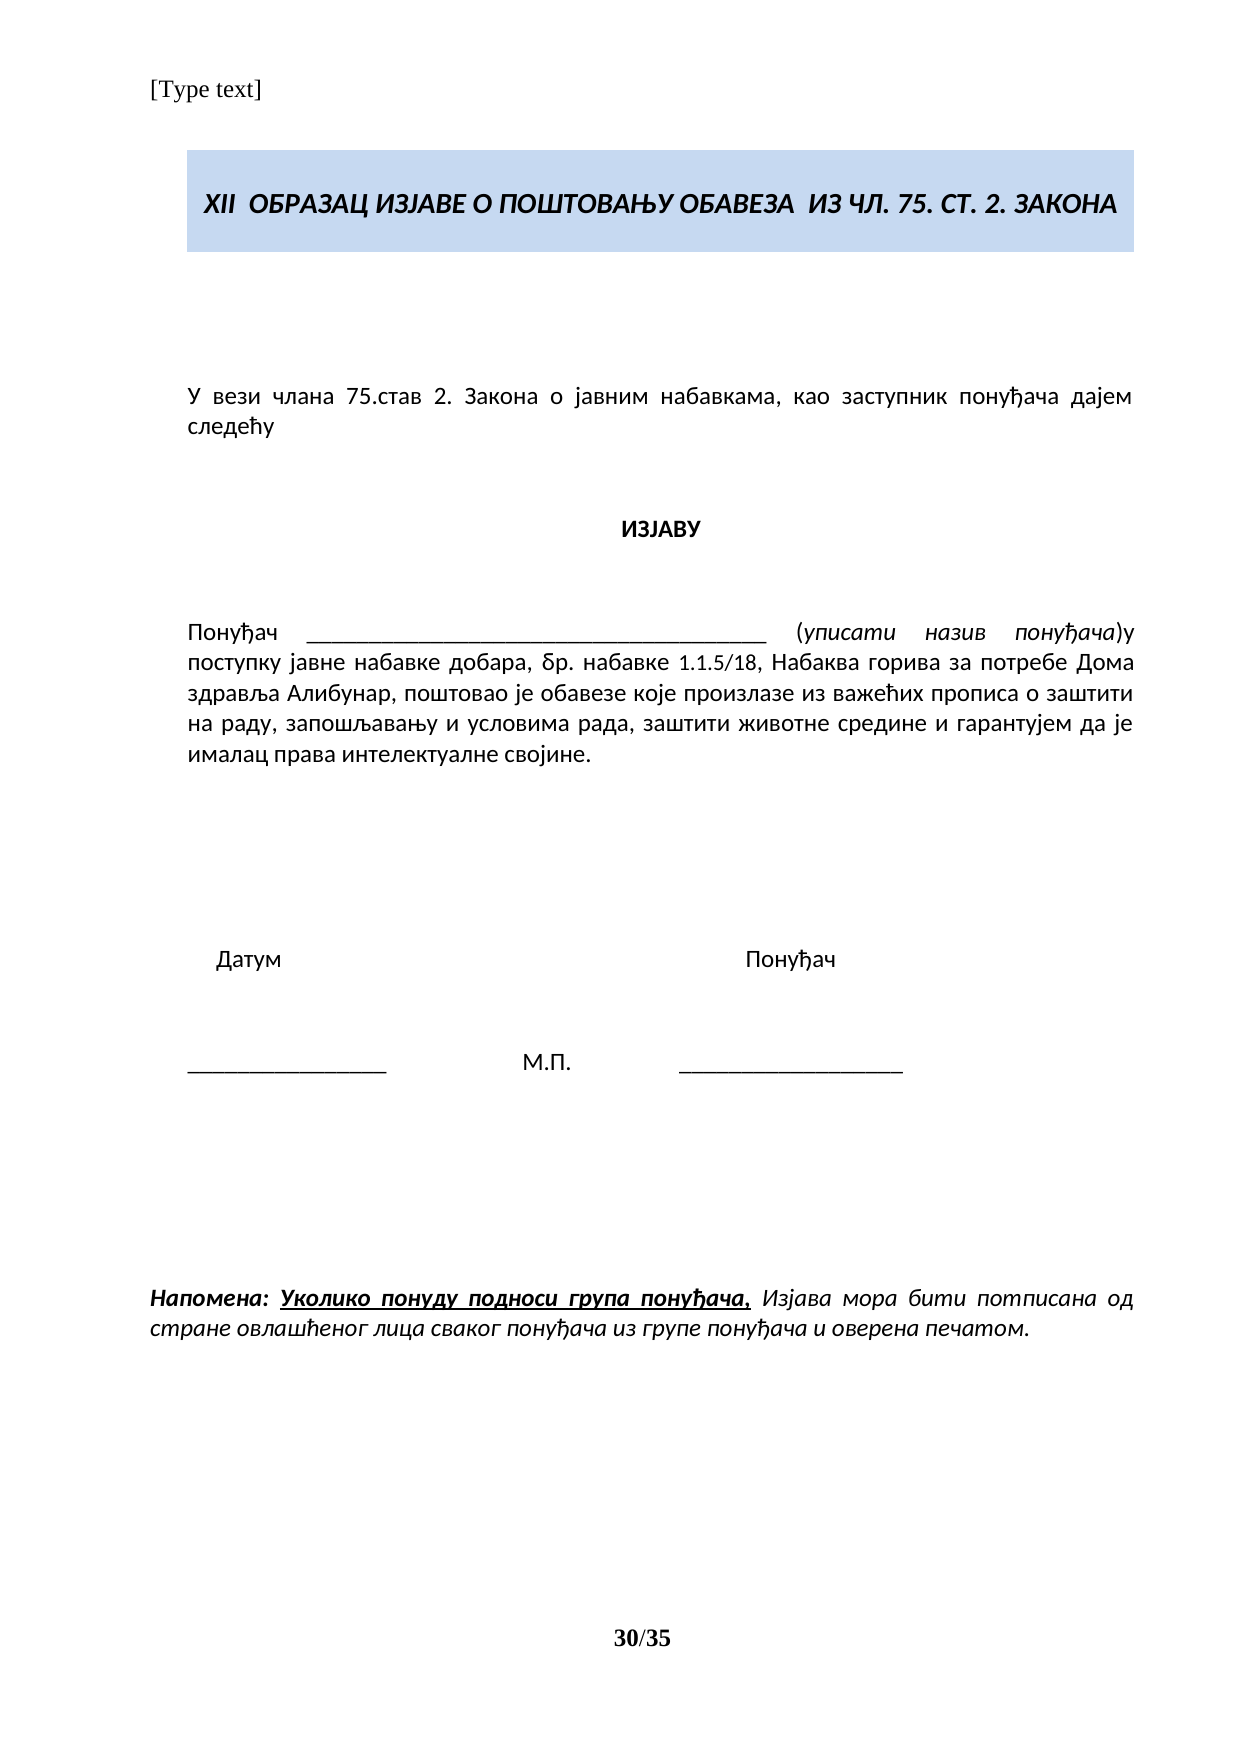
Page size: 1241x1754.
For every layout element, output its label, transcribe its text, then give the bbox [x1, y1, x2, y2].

text У вези члана 75.став 2. Закона о јавним набавкама, као заступник понуђача дајем следећу [187, 380, 1134, 441]
text Понуђач _____________________________________ (уписати назив понуђача)у поступку јавне набавке добара, бр. набавке 1.1.5/18, Набаква горива за потребе Дома здравља Алибунар, поштовао је обавезе које произлазе из важећих прописа о заштити на раду, запошљавању и условима рада, заштити животне средине и гарантујем да је ималац права интелектуалне својине. [187, 616, 1134, 768]
list XII ОБРАЗАЦ ИЗЈАВЕ О ПОШТОВАЊУ ОБАВЕЗА ИЗ ЧЛ. 75. СТ. 2. ЗАКОНА [187, 186, 1134, 221]
text ИЗЈАВУ [187, 513, 1134, 544]
text Напомена: Уколико понуду подноси група понуђача, Изјава мора бити потписана од стране овлашћеног лица сваког понуђача из групе понуђача и оверена печатом. [150, 1282, 1134, 1343]
text ________________ М.П. __________________ [187, 1046, 1134, 1077]
text Датум Понуђач [187, 943, 1134, 974]
